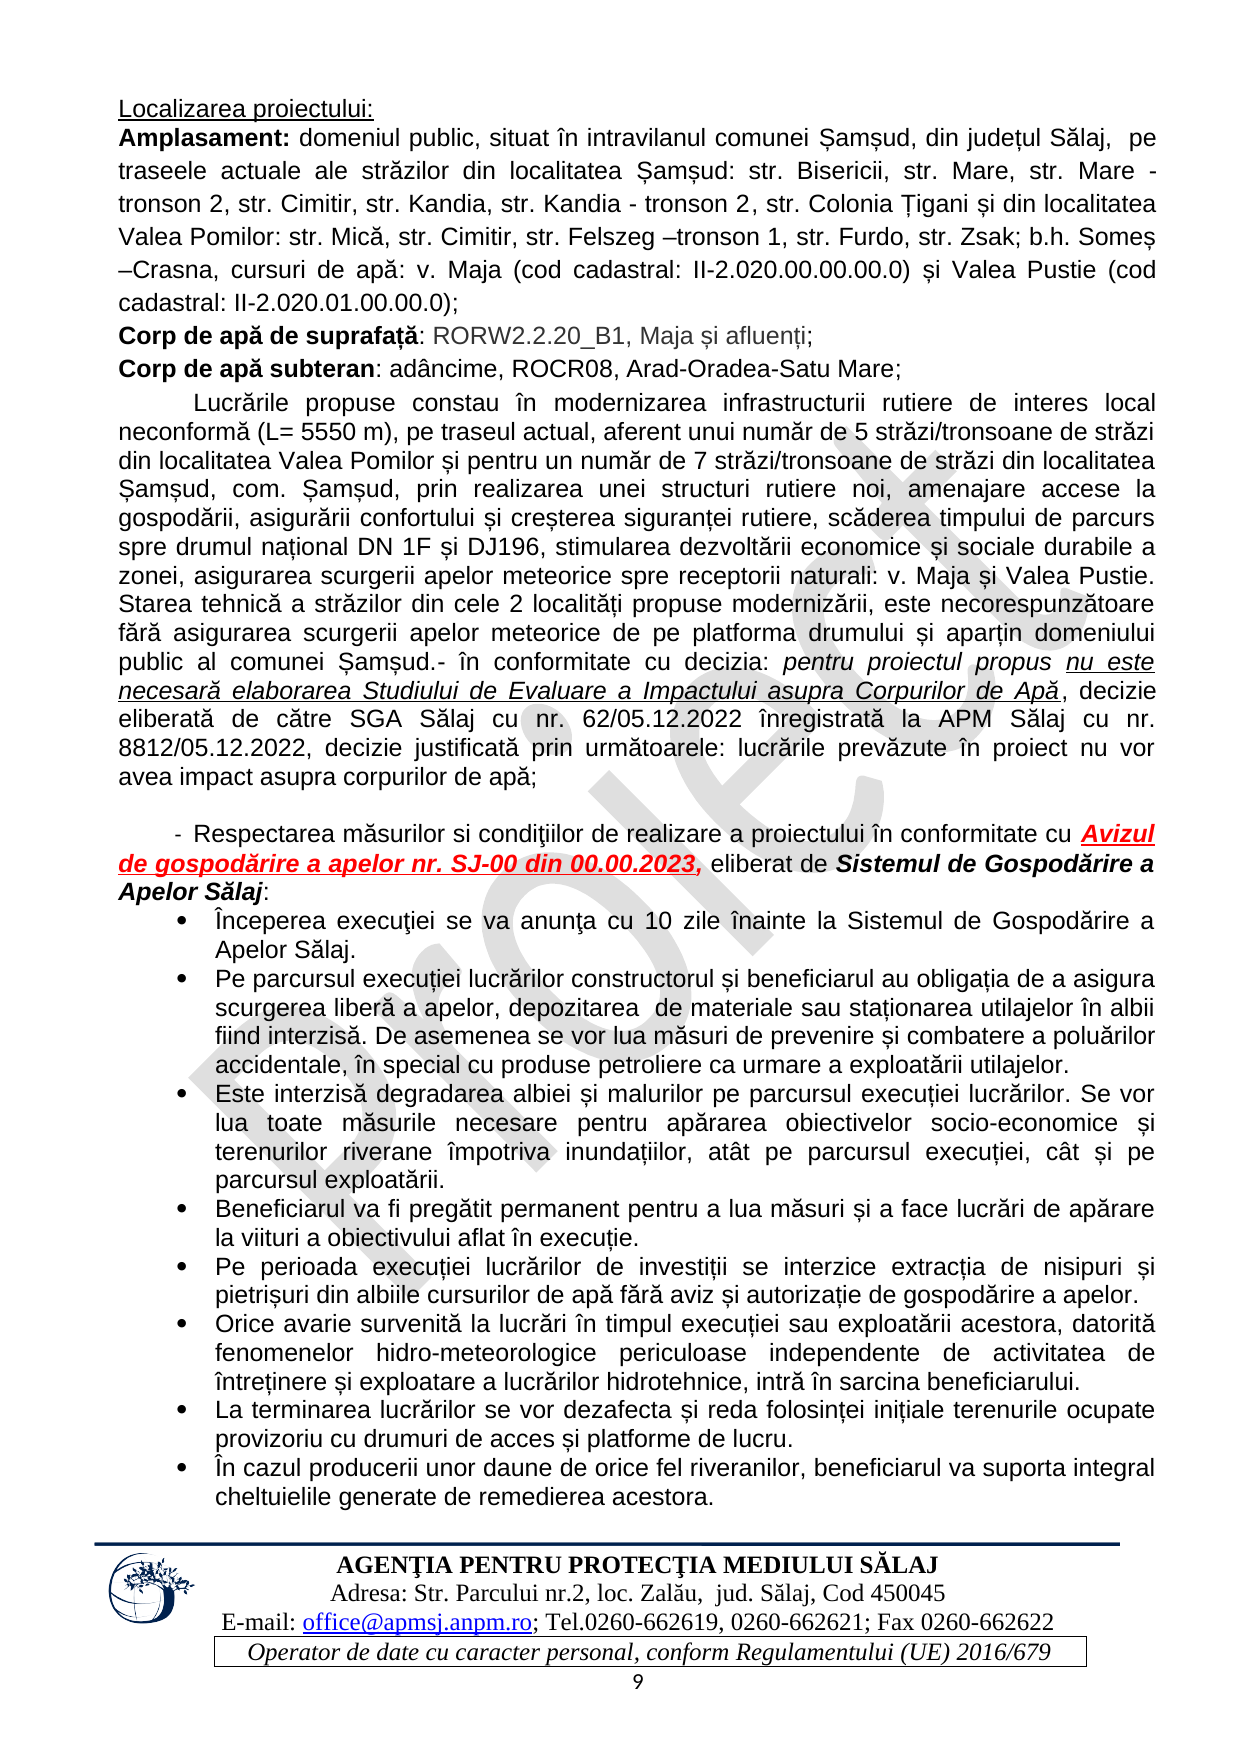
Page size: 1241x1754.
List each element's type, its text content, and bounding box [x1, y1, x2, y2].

list Este interzisă degradarea albiei și malurilor pe parcursul execuției lucrărilor. Se vor lua toate măsurile necesare pentru apărarea obiectivelor socio-economice și terenurilor riverane împotriva inundațiilor, atât pe parcursul execuției, cât și pe parcursul exploatării. [177, 1079, 1157, 1194]
list Respectarea măsurilor si condiţiilor de realizare a proiectului în conformitate cu Avizul de gospodărire a apelor nr. SJ-00 din 00.00.2023, eliberat de Sistemul de Gospodărire a Apelor Sălaj: [118, 819, 1157, 906]
text Corp de apă de suprafață: RORW2.2.20_B1, Maja și afluenți; [806, 321, 1157, 350]
list Pe parcursul execuției lucrărilor constructorul și beneficiarul au obligația de a asigura scurgerea liberă a apelor, depozitarea de materiale sau staționarea utilajelor în albii fiind interzisă. De asemenea se vor lua măsuri de prevenire și combatere a poluărilor accidentale, în special cu produse petroliere ca urmare a exploatării utilajelor. [177, 964, 1157, 1079]
text Corp de apă subteran: adâncime, ROCR08, Arad-Oradea-Satu Mare; [894, 354, 1157, 383]
text Corp de apă subteran: adâncime, ROCR08, Arad-Oradea-Satu Mare; [118, 354, 620, 383]
text Amplasament: domeniul public, situat în intravilanul comunei Șamșud, din județul Sălaj, pe traseele actuale ale străzilor din localitatea Șamșud: str. Bisericii, str. Mare, str. Mare - tronson 2, str. Cimitir, str. Kandia, str. Kandia - tronson 2, str. Colonia Țigani și din localitatea Valea Pomilor: str. Mică, str. Cimitir, str. Felszeg –tronson 1, str. Furdo, str. Zsak; b.h. Someș –Crasna, cursuri de apă: v. Maja (cod cadastral: II-2.020.00.00.00.0) și Valea Pustie (cod cadastral: II-2.020.01.00.00.0); [118, 123, 1157, 317]
list În cazul producerii unor daune de orice fel riveranilor, beneficiarul va suporta integral cheltuielile generate de remedierea acestora. [177, 1453, 1157, 1511]
text Localizarea proiectului: [118, 94, 1157, 123]
list Începerea execuţiei se va anunţa cu 10 zile înainte la Sistemul de Gospodărire a Apelor Sălaj. [177, 906, 1157, 964]
list Orice avarie survenită la lucrări în timpul execuției sau exploatării acestora, datorită fenomenelor hidro-meteorologice periculoase independente de activitatea de întreținere și exploatare a lucrărilor hidrotehnice, intră în sarcina beneficiarului. [177, 1309, 1157, 1396]
list Pe perioada execuției lucrărilor de investiții se interzice extracția de nisipuri și pietrișuri din albiile cursurilor de apă fără aviz și autorizație de gospodărire a apelor. [177, 1252, 1157, 1309]
text Corp de apă de suprafață: RORW2.2.20_B1, Maja și afluenți; [118, 321, 425, 350]
list Beneficiarul va fi pregătit permanent pentru a lua măsuri și a face lucrări de apărare la viituri a obiectivului aflat în execuție. [177, 1194, 1157, 1252]
text Lucrările propuse constau în modernizarea infrastructurii rutiere de interes local neconformă (L= 5550 m), pe traseul actual, aferent unui număr de 5 străzi/tronsoane de străzi din localitatea Valea Pomilor și pentru un număr de 7 străzi/tronsoane de străzi din localitatea Șamșud, com. Șamșud, prin realizarea unei structuri rutiere noi, amenajare accese la gospodării, asigurării confortului și creșterea siguranței rutiere, scăderea timpului de parcurs spre drumul național DN 1F și DJ196, stimularea dezvoltării economice și sociale durabile a zonei, asigurarea scurgerii apelor meteorice spre receptorii naturali: v. Maja și Valea Pustie. Starea tehnică a străzilor din cele 2 localități propuse modernizării, este necorespunzătoare fără asigurarea scurgerii apelor meteorice de pe platforma drumului și aparțin domeniului public al comunei Șamșud.- în conformitate cu decizia: pentru proiectul propus nu este necesară elaborarea Studiului de Evaluare a Impactului asupra Corpurilor de Apă, decizie eliberată de către SGA Sălaj cu nr. 62/05.12.2022 înregistrată la APM Sălaj cu nr. 8812/05.12.2022, decizie justificată prin următoarele: lucrările prevăzute în proiect nu vor avea impact asupra corpurilor de apă; [118, 388, 1157, 791]
list La terminarea lucrărilor se vor dezafecta și reda folosinței inițiale terenurile ocupate provizoriu cu drumuri de acces și platforme de lucru. [177, 1396, 1157, 1453]
